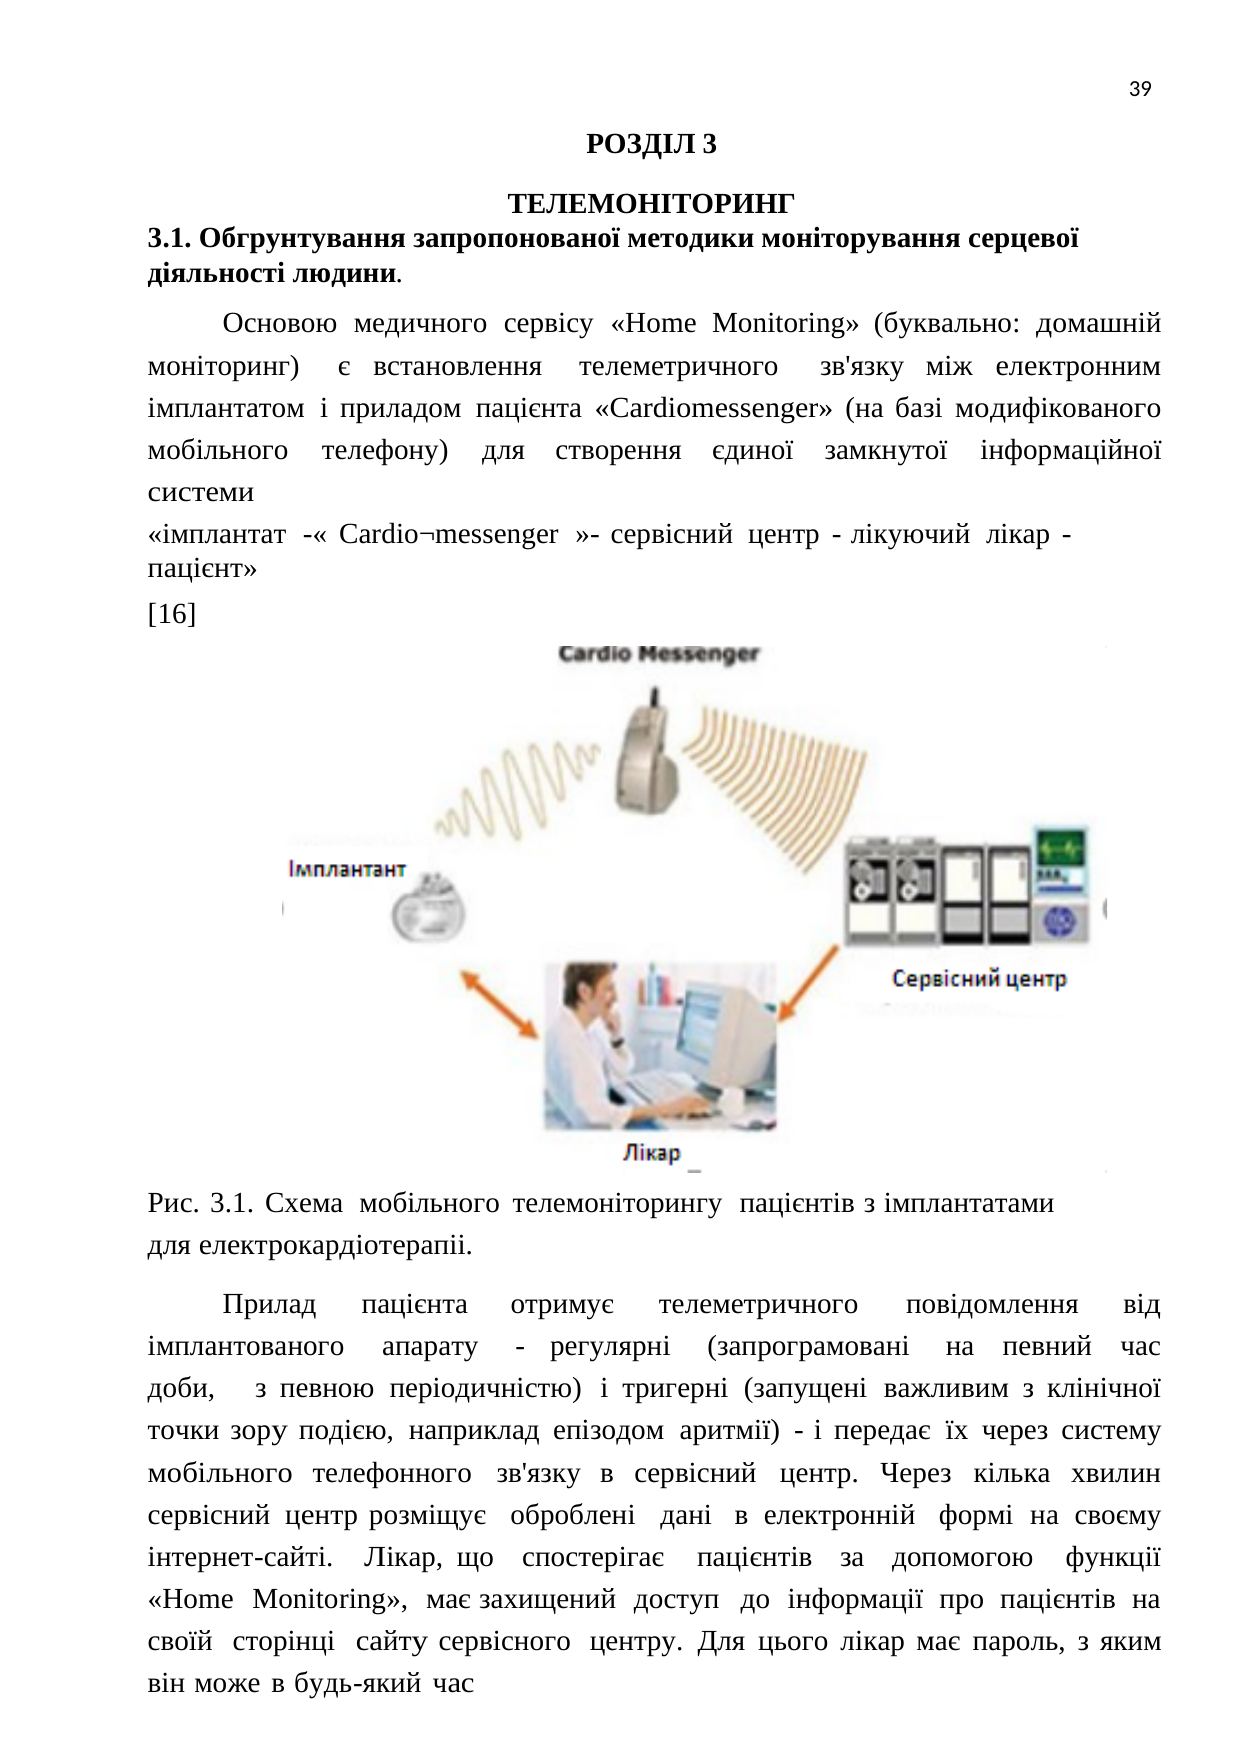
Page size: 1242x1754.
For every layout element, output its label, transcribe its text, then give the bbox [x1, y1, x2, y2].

text Прилад пацієнта отримує телеметричного повідомлення від імплантованого апарату - регулярні (запрограмовані на певний час доби, з певною періодичністю) і тригерні (запущені важливим з клінічної точки зору подією, наприклад епізодом аритмії) - і передає їх через систему мобільного телефонного зв'язку в сервісний центр. Через кілька хвилин сервісний центр розміщує оброблені дані в електронній формі на своєму інтернет-сайті. Лікар, що спостерігає пацієнтів за допомогою функції «Home Monitoring», має захищений доступ до інформації про пацієнтів на своїй сторінці сайту сервісного центру. Для цього лікар має пароль, з яким він може в будь-який час [147, 1286, 1161, 1699]
text «імплантат -« Cardio¬messenger »- сервісний центр - лікуючий лікар - пацієнт» [147, 516, 1167, 583]
text Основою медичного сервісу «Home Monitoring» (буквально: домашній моніторинг) є встановлення телеметричного зв'язку між електронним імплантатом і приладом пацієнта «Cardiomessenger» (на базі модифікованого мобільного телефону) для створення єдиної замкнутої інформаційної системи [147, 306, 1161, 508]
picture [282, 646, 1108, 1173]
text [16] [147, 596, 1167, 629]
text 3.1. Обгрунтування запропонованої методики моніторування серцевої діяльності людини. [147, 220, 1081, 289]
text ТЕЛЕМОНІТОРИНГ [502, 186, 801, 220]
text РОЗДІЛ 3 [581, 126, 722, 159]
text Рис. 3.1. Схема мобільного телемоніторингу пацієнтів з імплантатами для електрокардіотерапіі. [147, 1186, 1079, 1261]
